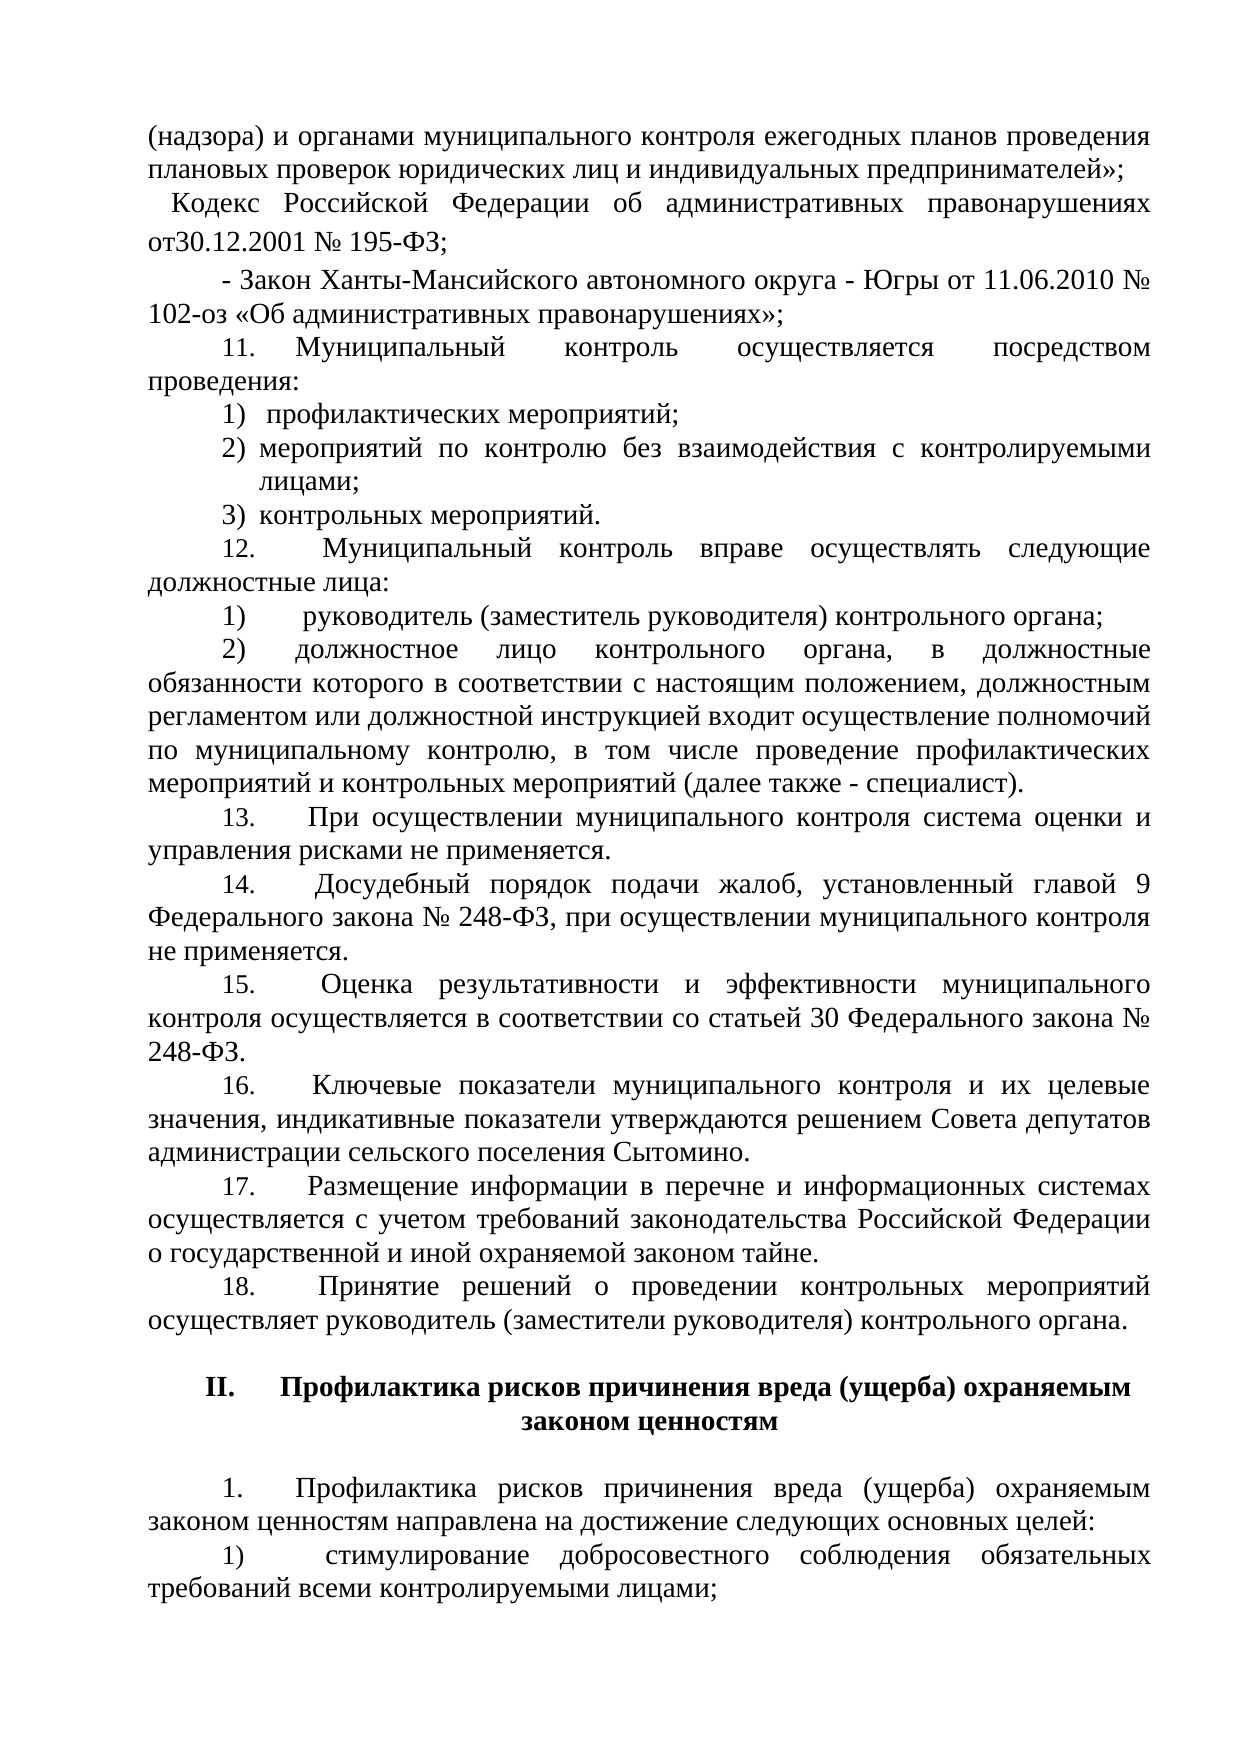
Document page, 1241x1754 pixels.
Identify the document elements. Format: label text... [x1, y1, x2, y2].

list стимулирование добросовестного соблюдения обязательных требований всеми контролируемыми лицами; [148, 1537, 1152, 1604]
list мероприятий по контролю без взаимодействия с контролируемыми лицами; [221, 430, 1152, 497]
list должностное лицо контрольного органа, в должностные обязанности которого в соответствии с настоящим положением, должностным регламентом или должностной инструкцией входит осуществление полномочий по муниципальному контролю, в том числе проведение профилактических мероприятий и контрольных мероприятий (далее также - специалист). [148, 631, 1152, 799]
list Муниципальный контроль вправе осуществлять следующие должностные лица: [148, 531, 1152, 598]
list Оценка результативности и эффективности муниципального контроля осуществляется в соответствии со статьей 30 Федерального закона № 248-ФЗ. [148, 967, 1152, 1067]
list контрольных мероприятий. [221, 497, 1152, 531]
list руководитель (заместитель руководителя) контрольного органа; [148, 598, 1152, 631]
list Муниципальный контроль осуществляется посредством проведения: [148, 329, 1152, 396]
list При осуществлении муниципального контроля система оценки и управления рисками не применяется. [148, 799, 1152, 866]
list Профилактика рисков причинения вреда (ущерба) охраняемым [185, 1369, 1152, 1403]
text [148, 118, 1152, 185]
text Кодекс Российской Федерации об административных правонарушениях от30.12.2001 № 195-ФЗ; [148, 185, 1152, 257]
list Досудебный порядок подачи жалоб, установленный главой 9 Федерального закона № 248-ФЗ, при осуществлении муниципального контроля не применяется. [148, 866, 1152, 967]
text - Закон Ханты-Мансийского автономного округа - Югры от 11.06.2010 № 102-оз «Об административных правонарушениях»; [148, 262, 1152, 329]
list Профилактика рисков причинения вреда (ущерба) охраняемым законом ценностям направлена на достижение следующих основных целей: [148, 1470, 1152, 1537]
list профилактических мероприятий; [221, 396, 1152, 430]
text законом ценностям [148, 1403, 1152, 1436]
list Размещение информации в перечне и информационных системах осуществляется с учетом требований законодательства Российской Федерации о государственной и иной охраняемой законом тайне. [148, 1168, 1152, 1268]
list Принятие решений о проведении контрольных мероприятий осуществляет руководитель (заместители руководителя) контрольного органа. [148, 1268, 1152, 1336]
list Ключевые показатели муниципального контроля и их целевые значения, индикативные показатели утверждаются решением Совета депутатов администрации сельского поселения Сытомино. [148, 1067, 1152, 1168]
